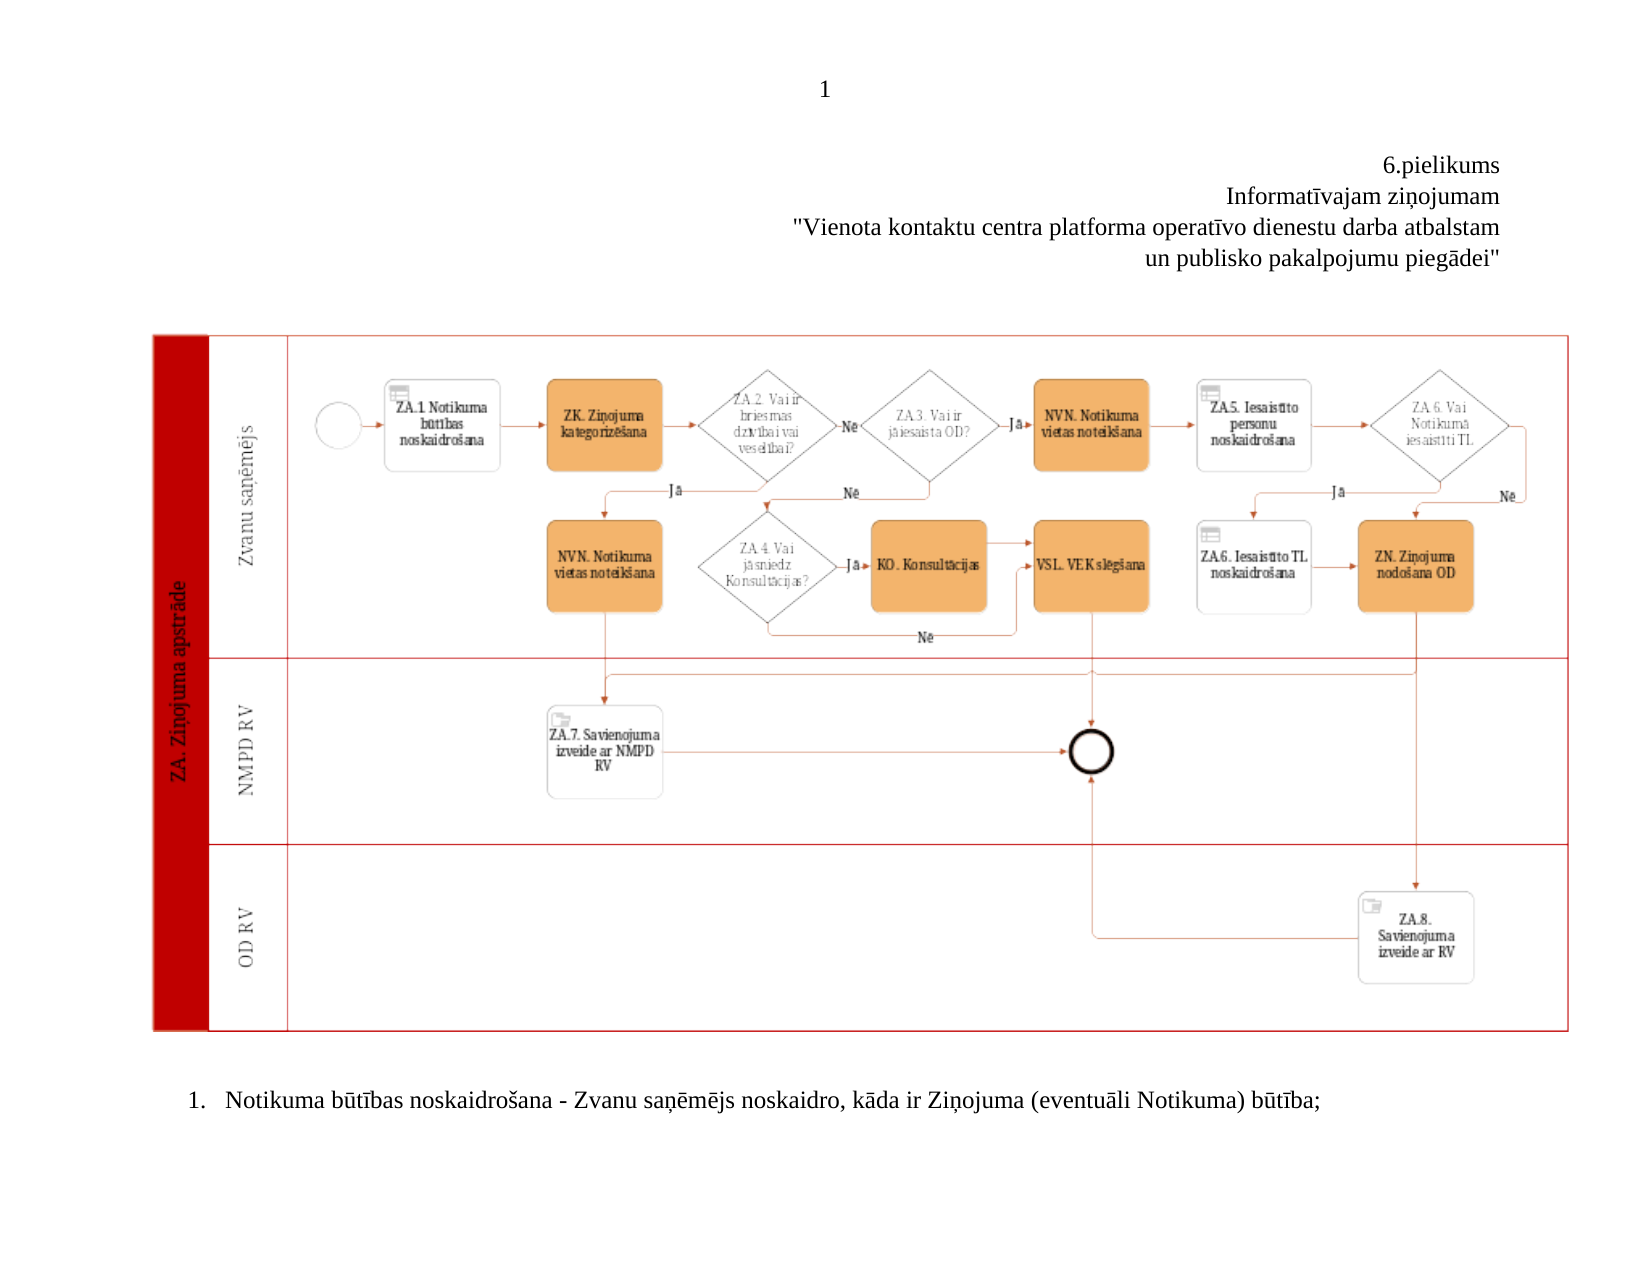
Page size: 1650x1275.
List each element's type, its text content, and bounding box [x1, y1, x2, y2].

text Informatīvajam ziņojumam [150, 181, 1500, 210]
text 6.pielikums [150, 150, 1500, 179]
text un publisko pakalpojumu piegādei" [150, 243, 1500, 272]
list Notikuma būtības noskaidrošana - Zvanu saņēmējs noskaidro, kāda ir Ziņojuma (eventuāli Notikuma) būtība; [187, 1085, 1500, 1114]
text "Vienota kontaktu centra platforma operatīvo dienestu darba atbalstam [150, 212, 1500, 241]
